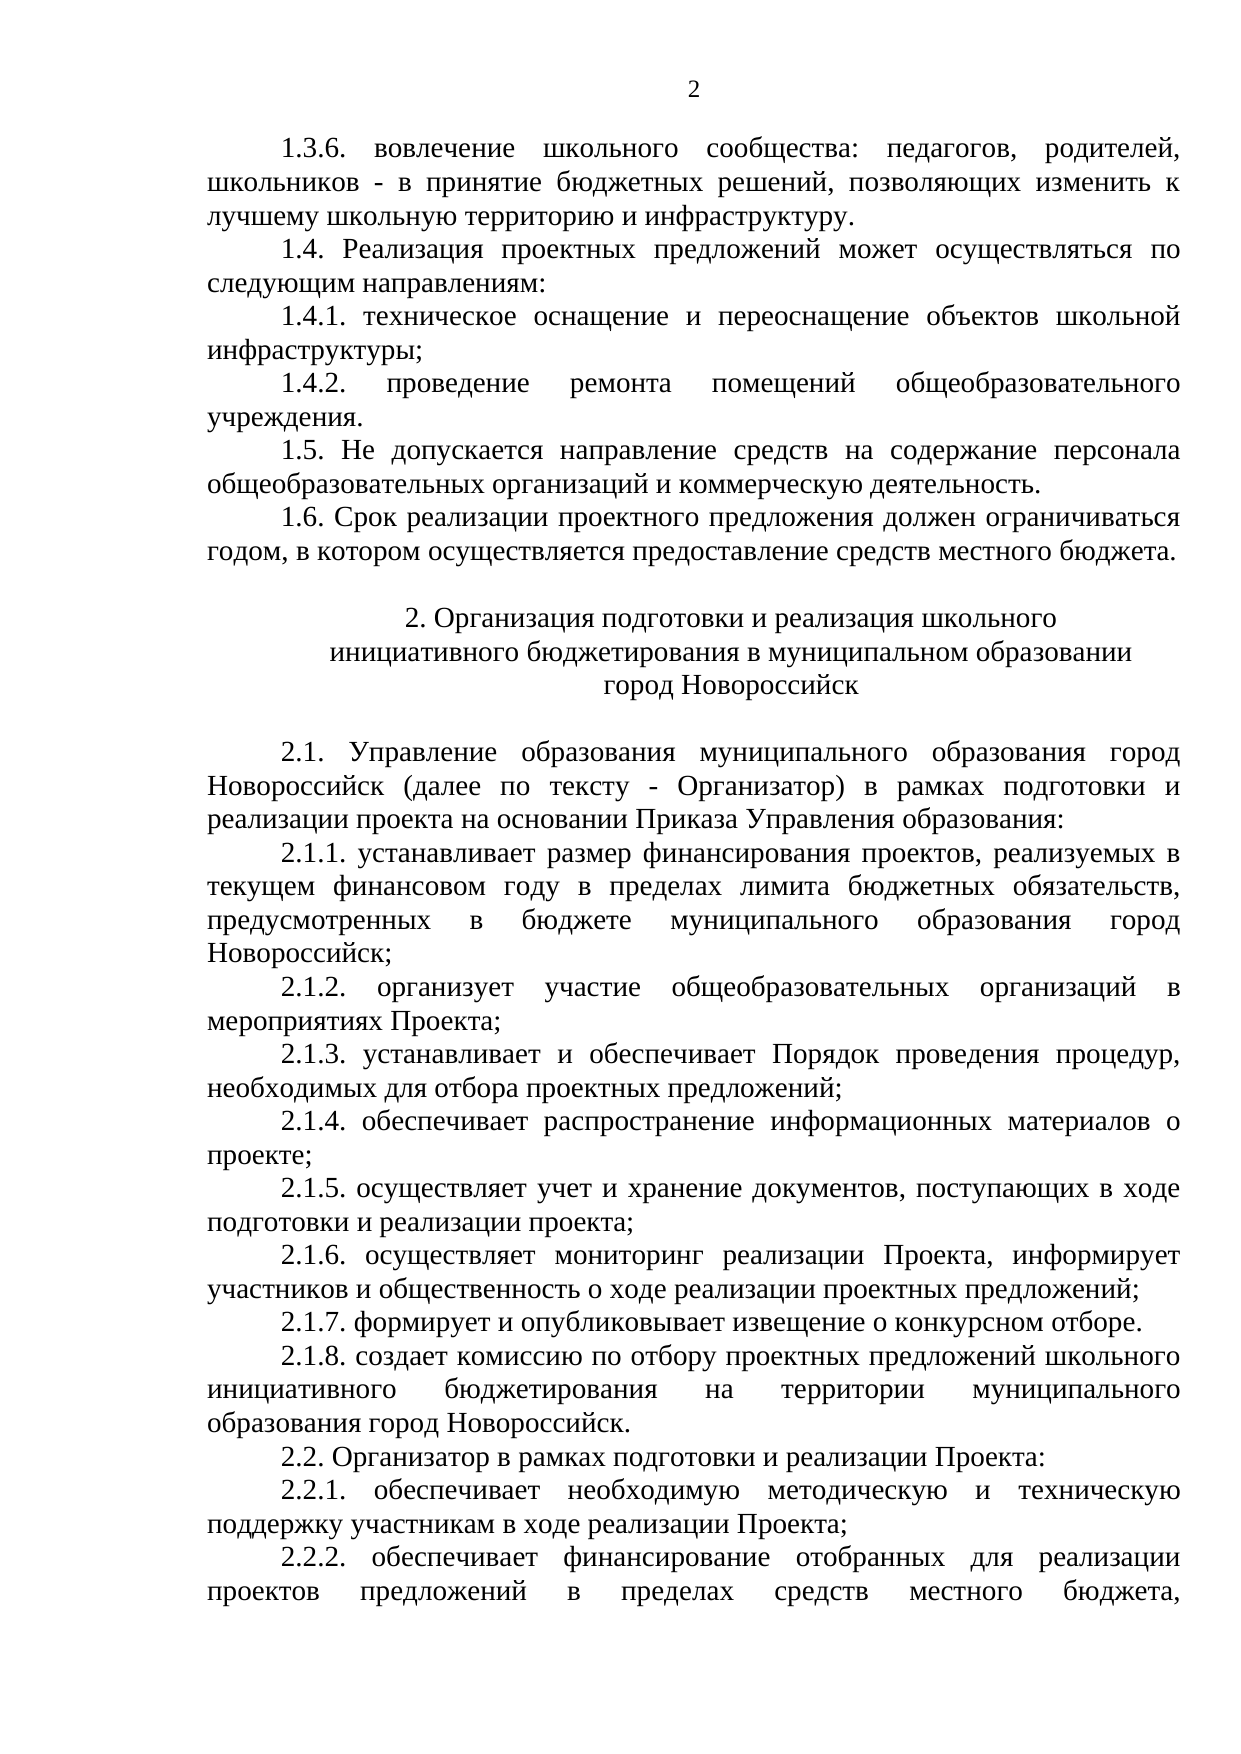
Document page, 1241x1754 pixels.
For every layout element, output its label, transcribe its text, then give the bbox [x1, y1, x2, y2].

text 1.3.6. вовлечение школьного сообщества: педагогов, родителей, школьников - в принятие бюджетных решений, позволяющих изменить к лучшему школьную территорию и инфраструктуру. [207, 131, 1181, 231]
text 2.1.6. осуществляет мониторинг реализации Проекта, информирует участников и общественность о ходе реализации проектных предложений; [207, 1237, 1181, 1304]
text 1.4. Реализация проектных предложений может осуществляться по следующим направлениям: [207, 231, 1181, 298]
text инициативного бюджетирования в муниципальном образовании [207, 634, 1181, 667]
text 2. Организация подготовки и реализация школьного [207, 600, 1181, 634]
text 2.1.7. формирует и опубликовывает извещение о конкурсном отборе. [207, 1304, 1181, 1338]
text 2.1.1. устанавливает размер финансирования проектов, реализуемых в текущем финансовом году в пределах лимита бюджетных обязательств, предусмотренных в бюджете муниципального образования город Новороссийск; [207, 835, 1181, 969]
text 2.1.2. организует участие общеобразовательных организаций в мероприятиях Проекта; [207, 969, 1181, 1036]
text 1.5. Не допускается направление средств на содержание персонала общеобразовательных организаций и коммерческую деятельность. [207, 432, 1181, 499]
text 2.1.5. осуществляет учет и хранение документов, поступающих в ходе подготовки и реализации проекта; [207, 1170, 1181, 1237]
text 2.2.1. обеспечивает необходимую методическую и техническую поддержку участникам в ходе реализации Проекта; [207, 1472, 1181, 1539]
text 2.1.8. создает комиссию по отбору проектных предложений школьного инициативного бюджетирования на территории муниципального образования город Новороссийск. [207, 1338, 1181, 1439]
text 2.1. Управление образования муниципального образования город Новороссийск (далее по тексту - Организатор) в рамках подготовки и реализации проекта на основании Приказа Управления образования: [207, 734, 1181, 835]
text 1.6. Срок реализации проектного предложения должен ограничиваться годом, в котором осуществляется предоставление средств местного бюджета. [207, 499, 1181, 567]
text 1.4.2. проведение ремонта помещений общеобразовательного учреждения. [207, 365, 1181, 432]
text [207, 1539, 1181, 1606]
text 1.4.1. техническое оснащение и переоснащение объектов школьной инфраструктуры; [207, 298, 1181, 365]
text 2.1.3. устанавливает и обеспечивает Порядок проведения процедур, необходимых для отбора проектных предложений; [207, 1036, 1181, 1103]
text 2.2. Организатор в рамках подготовки и реализации Проекта: [207, 1439, 1181, 1472]
text 2.1.4. обеспечивает распространение информационных материалов о проекте; [207, 1103, 1181, 1170]
text город Новороссийск [207, 667, 1181, 701]
